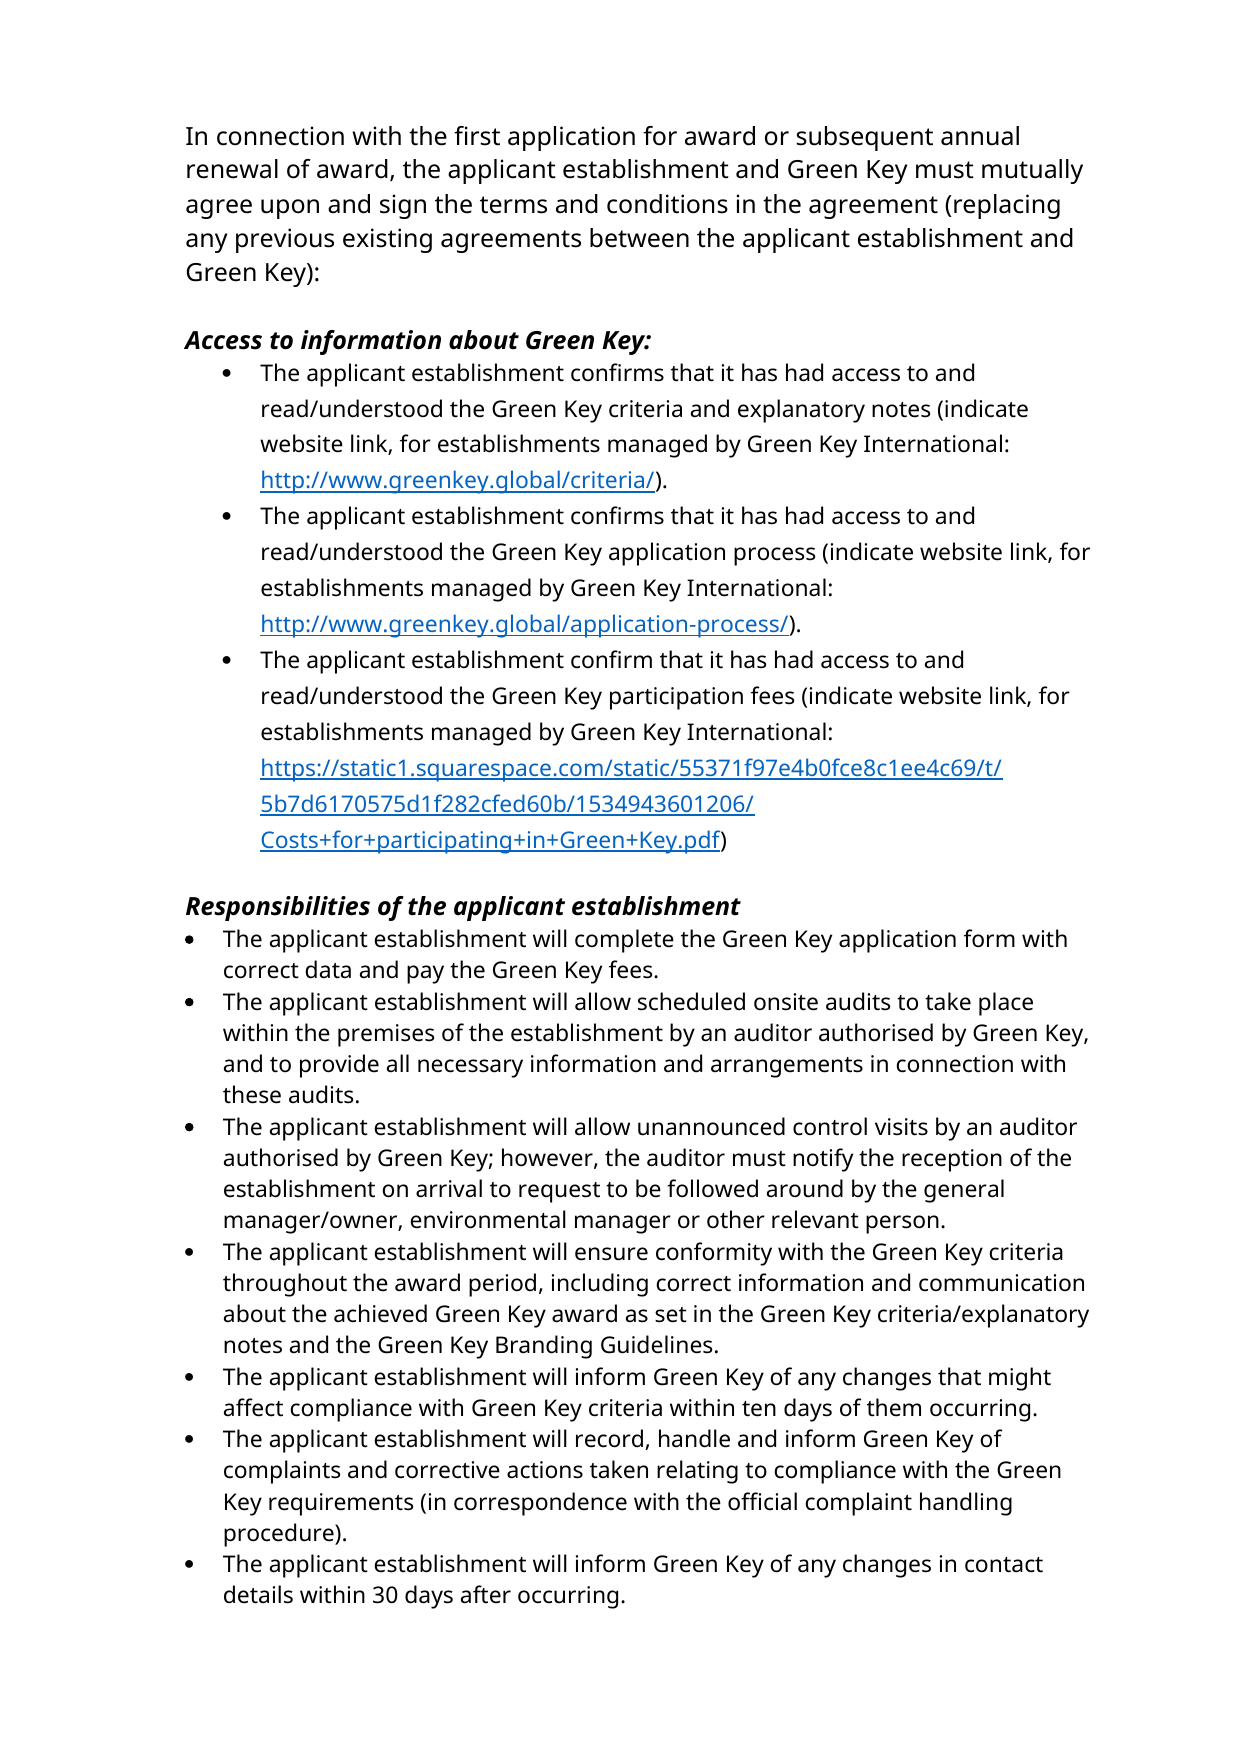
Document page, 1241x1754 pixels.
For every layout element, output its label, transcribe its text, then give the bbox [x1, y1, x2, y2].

list The applicant establishment will allow scheduled onsite audits to take place within the premises of the establishment by an auditor authorised by Green Key, and to provide all necessary information and arrangements in connection with these audits. [185, 986, 1092, 1111]
text Responsibilities of the applicant establishment [185, 889, 1092, 923]
text In connection with the first application for award or subsequent annual renewal of award, the applicant establishment and Green Key must mutually agree upon and sign the terms and conditions in the agreement (replacing any previous existing agreements between the applicant establishment and Green Key): [185, 118, 1092, 288]
list The applicant establishment confirms that it has had access to and read/understood the Green Key application process (indicate website link, for establishments managed by Green Key International: http://www.greenkey.global/application-process/). [223, 500, 1092, 639]
list The applicant establishment will ensure conformity with the Green Key criteria throughout the award period, including correct information and communication about the achieved Green Key award as set in the Green Key criteria/explanatory notes and the Green Key Branding Guidelines. [185, 1236, 1092, 1361]
list The applicant establishment confirms that it has had access to and read/understood the Green Key criteria and explanatory notes (indicate website link, for establishments managed by Green Key International: http://www.greenkey.global/criteria/). [223, 357, 1092, 496]
list The applicant establishment will inform Green Key of any changes that might affect compliance with Green Key criteria within ten days of them occurring. [185, 1361, 1092, 1423]
list The applicant establishment will allow unannounced control visits by an auditor authorised by Green Key; however, the auditor must notify the reception of the establishment on arrival to request to be followed around by the general manager/owner, environmental manager or other relevant person. [185, 1111, 1092, 1236]
list The applicant establishment will complete the Green Key application form with correct data and pay the Green Key fees. [185, 923, 1092, 986]
list The applicant establishment confirm that it has had access to and read/understood the Green Key participation fees (indicate website link, for establishments managed by Green Key International: https://static1.squarespace.com/static/55371f97e4b0fce8c1ee4c69/t/5b7d6170575d1f282cfed60b/1534943601206/Costs+for+participating+in+Green+Key.pdf) [223, 644, 1092, 885]
list The applicant establishment will inform Green Key of any changes in contact details within 30 days after occurring. [185, 1548, 1092, 1611]
list The applicant establishment will record, handle and inform Green Key of complaints and corrective actions taken relating to compliance with the Green Key requirements (in correspondence with the official complaint handling procedure). [185, 1423, 1092, 1548]
text Access to information about Green Key: [185, 322, 1092, 357]
